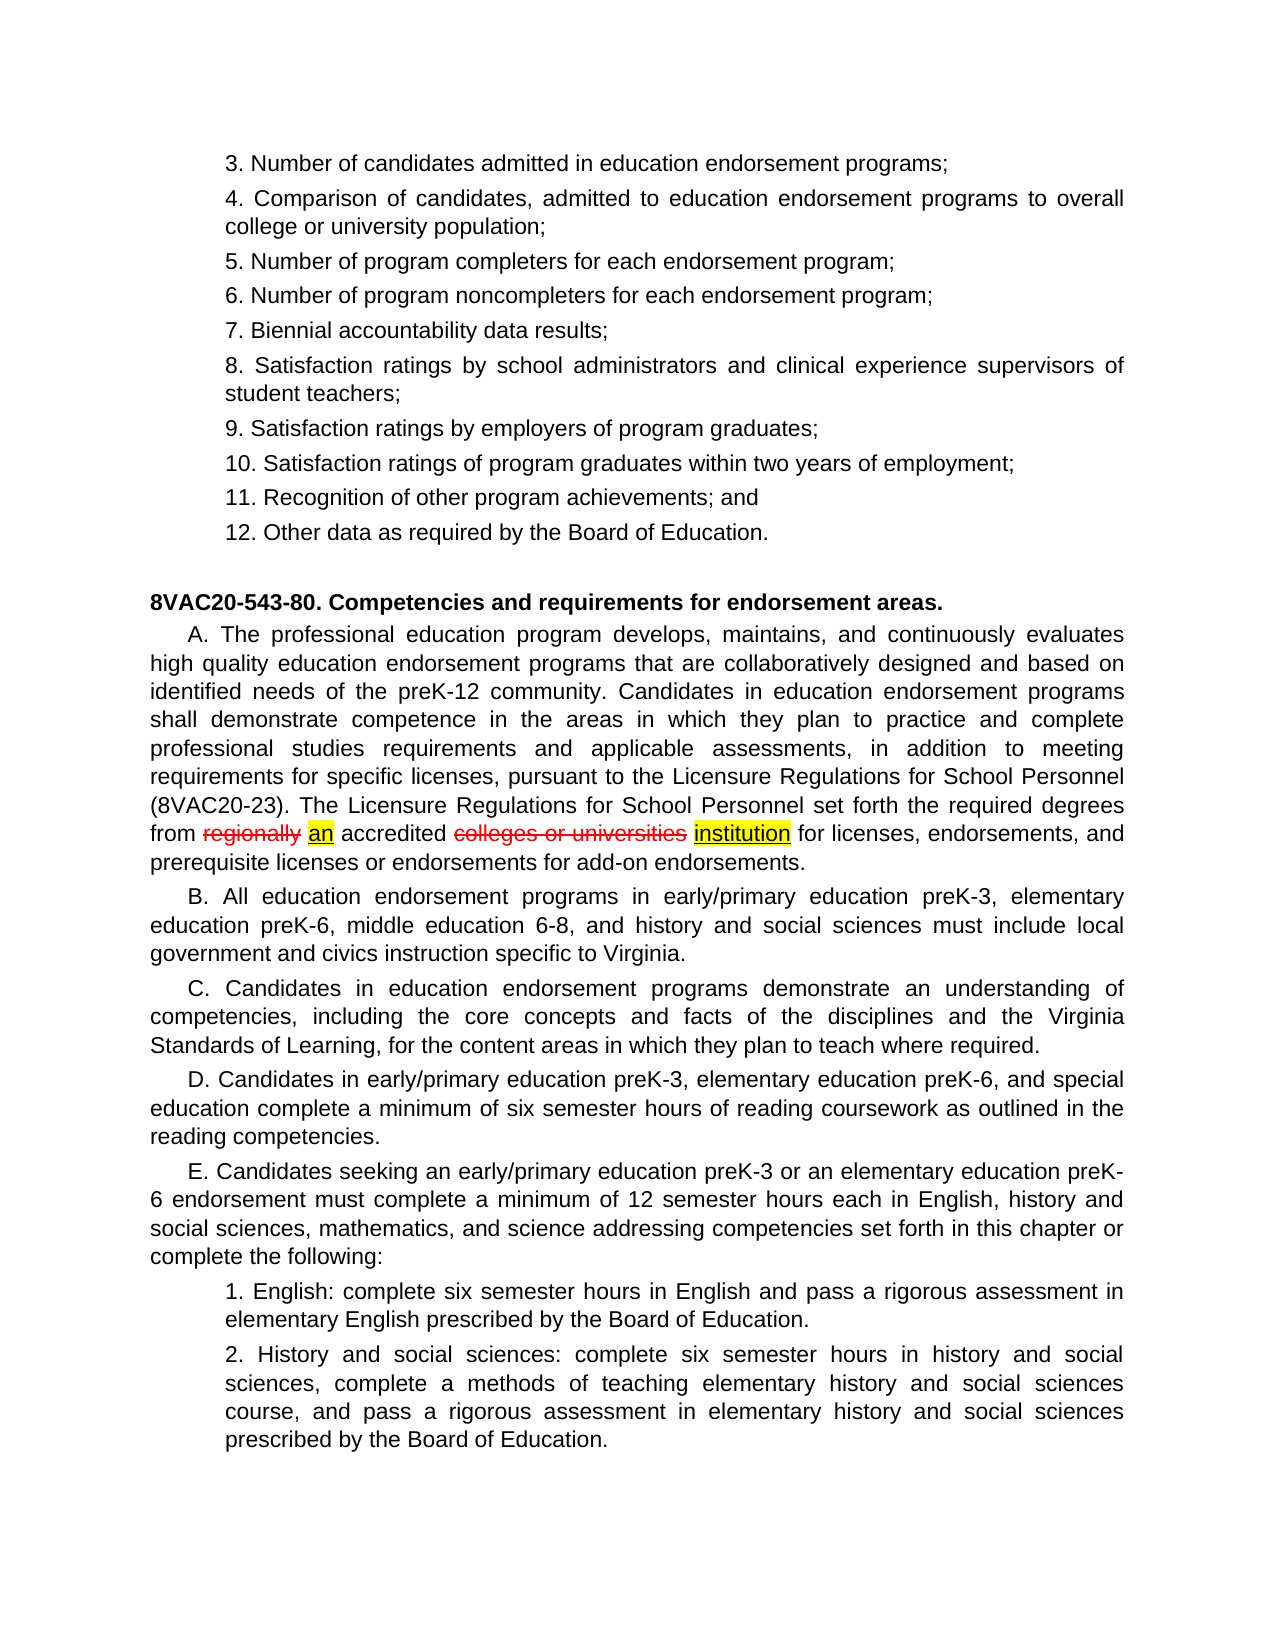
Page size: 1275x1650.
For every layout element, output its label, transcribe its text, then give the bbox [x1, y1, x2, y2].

text E. Candidates seeking an early/primary education preK-3 or an elementary education preK-6 endorsement must complete a minimum of 12 semester hours each in English, history and social sciences, mathematics, and science addressing competencies set forth in this chapter or complete the following: [150, 1158, 1125, 1269]
text D. Candidates in early/primary education preK-3, elementary education preK-6, and special education complete a minimum of six semester hours of reading coursework as outlined in the reading competencies. [150, 1066, 1125, 1149]
text 6. Number of program noncompleters for each endorsement program; [225, 282, 1125, 309]
text B. All education endorsement programs in early/primary education preK-3, elementary education preK-6, middle education 6-8, and history and social sciences must include local government and civics instruction specific to Virginia. [150, 883, 1125, 966]
text C. Candidates in education endorsement programs demonstrate an understanding of competencies, including the core concepts and facts of the disciplines and the Virginia Standards of Learning, for the content areas in which they plan to teach where required. [150, 975, 1125, 1058]
text 1. English: complete six semester hours in English and pass a rigorous assessment in elementary English prescribed by the Board of Education. [225, 1278, 1125, 1333]
text 4. Comparison of candidates, admitted to education endorsement programs to overall college or university population; [225, 185, 1125, 239]
text 8. Satisfaction ratings by school administrators and clinical experience supervisors of student teachers; [225, 352, 1125, 407]
text 2. History and social sciences: complete six semester hours in history and social sciences, complete a methods of teaching elementary history and social sciences course, and pass a rigorous assessment in elementary history and social sciences prescribed by the Board of Education. [225, 1341, 1125, 1453]
text 12. Other data as required by the Board of Education. [225, 519, 1125, 545]
text 7. Biennial accountability data results; [225, 317, 1125, 343]
text 3. Number of candidates admitted in education endorsement programs; [225, 150, 1125, 176]
text A. The professional education program develops, maintains, and continuously evaluates high quality education endorsement programs that are collaboratively designed and based on identified needs of the preK-12 community. Candidates in education endorsement programs shall demonstrate competence in the areas in which they plan to practice and complete professional studies requirements and applicable assessments, in addition to meeting requirements for specific licenses, pursuant to the Licensure Regulations for School Personnel (8VAC20-23). The Licensure Regulations for School Personnel set forth the required degrees from regionally an accredited colleges or universities institution for licenses, endorsements, and prerequisite licenses or endorsements for add-on endorsements. [150, 621, 1125, 875]
text 9. Satisfaction ratings by employers of program graduates; [225, 415, 1125, 441]
text 10. Satisfaction ratings of program graduates within two years of employment; [225, 450, 1125, 476]
text 5. Number of program completers for each endorsement program; [225, 248, 1125, 274]
text 8VAC20-543-80. Competencies and requirements for endorsement areas. [150, 588, 1125, 615]
text 11. Recognition of other program achievements; and [225, 484, 1125, 511]
